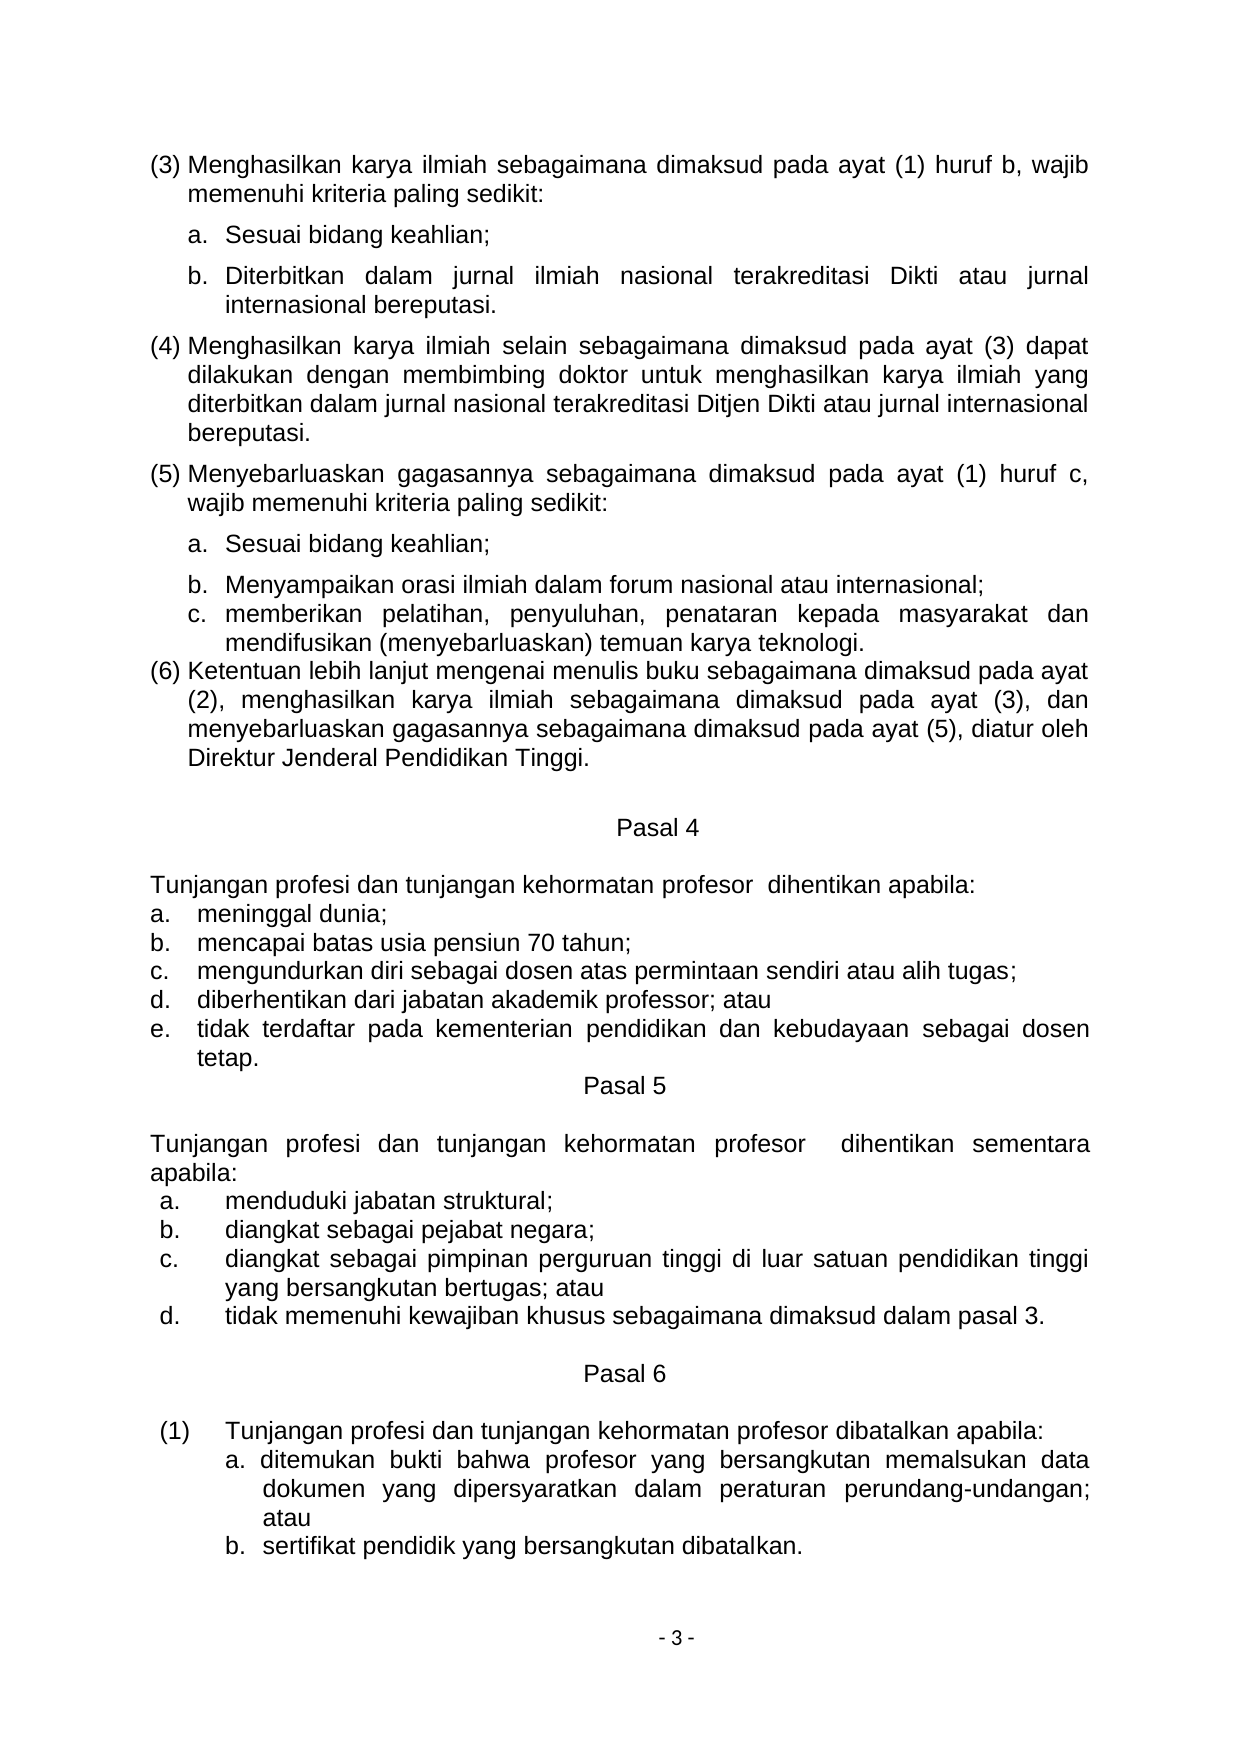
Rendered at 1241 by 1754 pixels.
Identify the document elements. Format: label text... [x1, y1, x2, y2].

list tidak terdaftar pada kementerian pendidikan dan kebudayaan sebagai dosen tetap. [150, 1014, 1090, 1071]
text b. sertifikat pendidik yang bersangkutan dibatalkan. [225, 1531, 1090, 1560]
list Menghasilkan karya ilmiah sebagaimana dimaksud pada ayat (1) huruf b, wajib memenuhi kriteria paling sedikit: [150, 150, 1090, 207]
text Pasal 5 [159, 1071, 1090, 1100]
list Tunjangan profesi dan tunjangan kehormatan profesor dibatalkan apabila: [159, 1416, 1090, 1445]
text a. ditemukan bukti bahwa profesor yang bersangkutan memalsukan data dokumen yang dipersyaratkan dalam peraturan perundang-undangan; atau [225, 1445, 1090, 1531]
list memberikan pelatihan, penyuluhan, penataran kepada masyarakat dan mendifusikan (menyebarluaskan) temuan karya teknologi. [187, 599, 1090, 656]
list Menyebarluaskan gagasannya sebagaimana dimaksud pada ayat (1) huruf c, wajib memenuhi kriteria paling sedikit: [150, 459, 1090, 516]
list diberhentikan dari jabatan akademik professor; atau [150, 985, 1090, 1014]
list Menyampaikan orasi ilmiah dalam forum nasional atau internasional; [187, 570, 1090, 599]
text Pasal 6 [159, 1359, 1090, 1387]
list meninggal dunia; [150, 899, 1090, 927]
list Ketentuan lebih lanjut mengenai menulis buku sebagaimana dimaksud pada ayat (2), menghasilkan karya ilmiah sebagaimana dimaksud pada ayat (3), dan menyebarluaskan gagasannya sebagaimana dimaksud pada ayat (5), diatur oleh Direktur Jenderal Pendidikan Tinggi. [150, 656, 1090, 771]
list mengundurkan diri sebagai dosen atas permintaan sendiri atau alih tugas; [150, 956, 1090, 985]
text Pasal 4 [225, 812, 1090, 841]
text Tunjangan profesi dan tunjangan kehormatan profesor dihentikan sementara apabila: [150, 1129, 1090, 1186]
list diangkat sebagai pimpinan perguruan tinggi di luar satuan pendidikan tinggi yang bersangkutan bertugas; atau [159, 1244, 1090, 1301]
list Diterbitkan dalam jurnal ilmiah nasional terakreditasi Dikti atau jurnal internasional bereputasi. [187, 261, 1090, 319]
list Sesuai bidang keahlian; [187, 220, 1090, 249]
text Tunjangan profesi dan tunjangan kehormatan profesor dihentikan apabila: [150, 870, 1090, 899]
list diangkat sebagai pejabat negara; [159, 1215, 1083, 1244]
list Sesuai bidang keahlian; [187, 529, 1090, 557]
list Menghasilkan karya ilmiah selain sebagaimana dimaksud pada ayat (3) dapat dilakukan dengan membimbing doktor untuk menghasilkan karya ilmiah yang diterbitkan dalam jurnal nasional terakreditasi Ditjen Dikti atau jurnal internasional bereputasi. [150, 331, 1090, 446]
list menduduki jabatan struktural; [159, 1186, 1083, 1215]
list mencapai batas usia pensiun 70 tahun; [150, 927, 1090, 956]
list tidak memenuhi kewajiban khusus sebagaimana dimaksud dalam pasal 3. [159, 1301, 1090, 1330]
